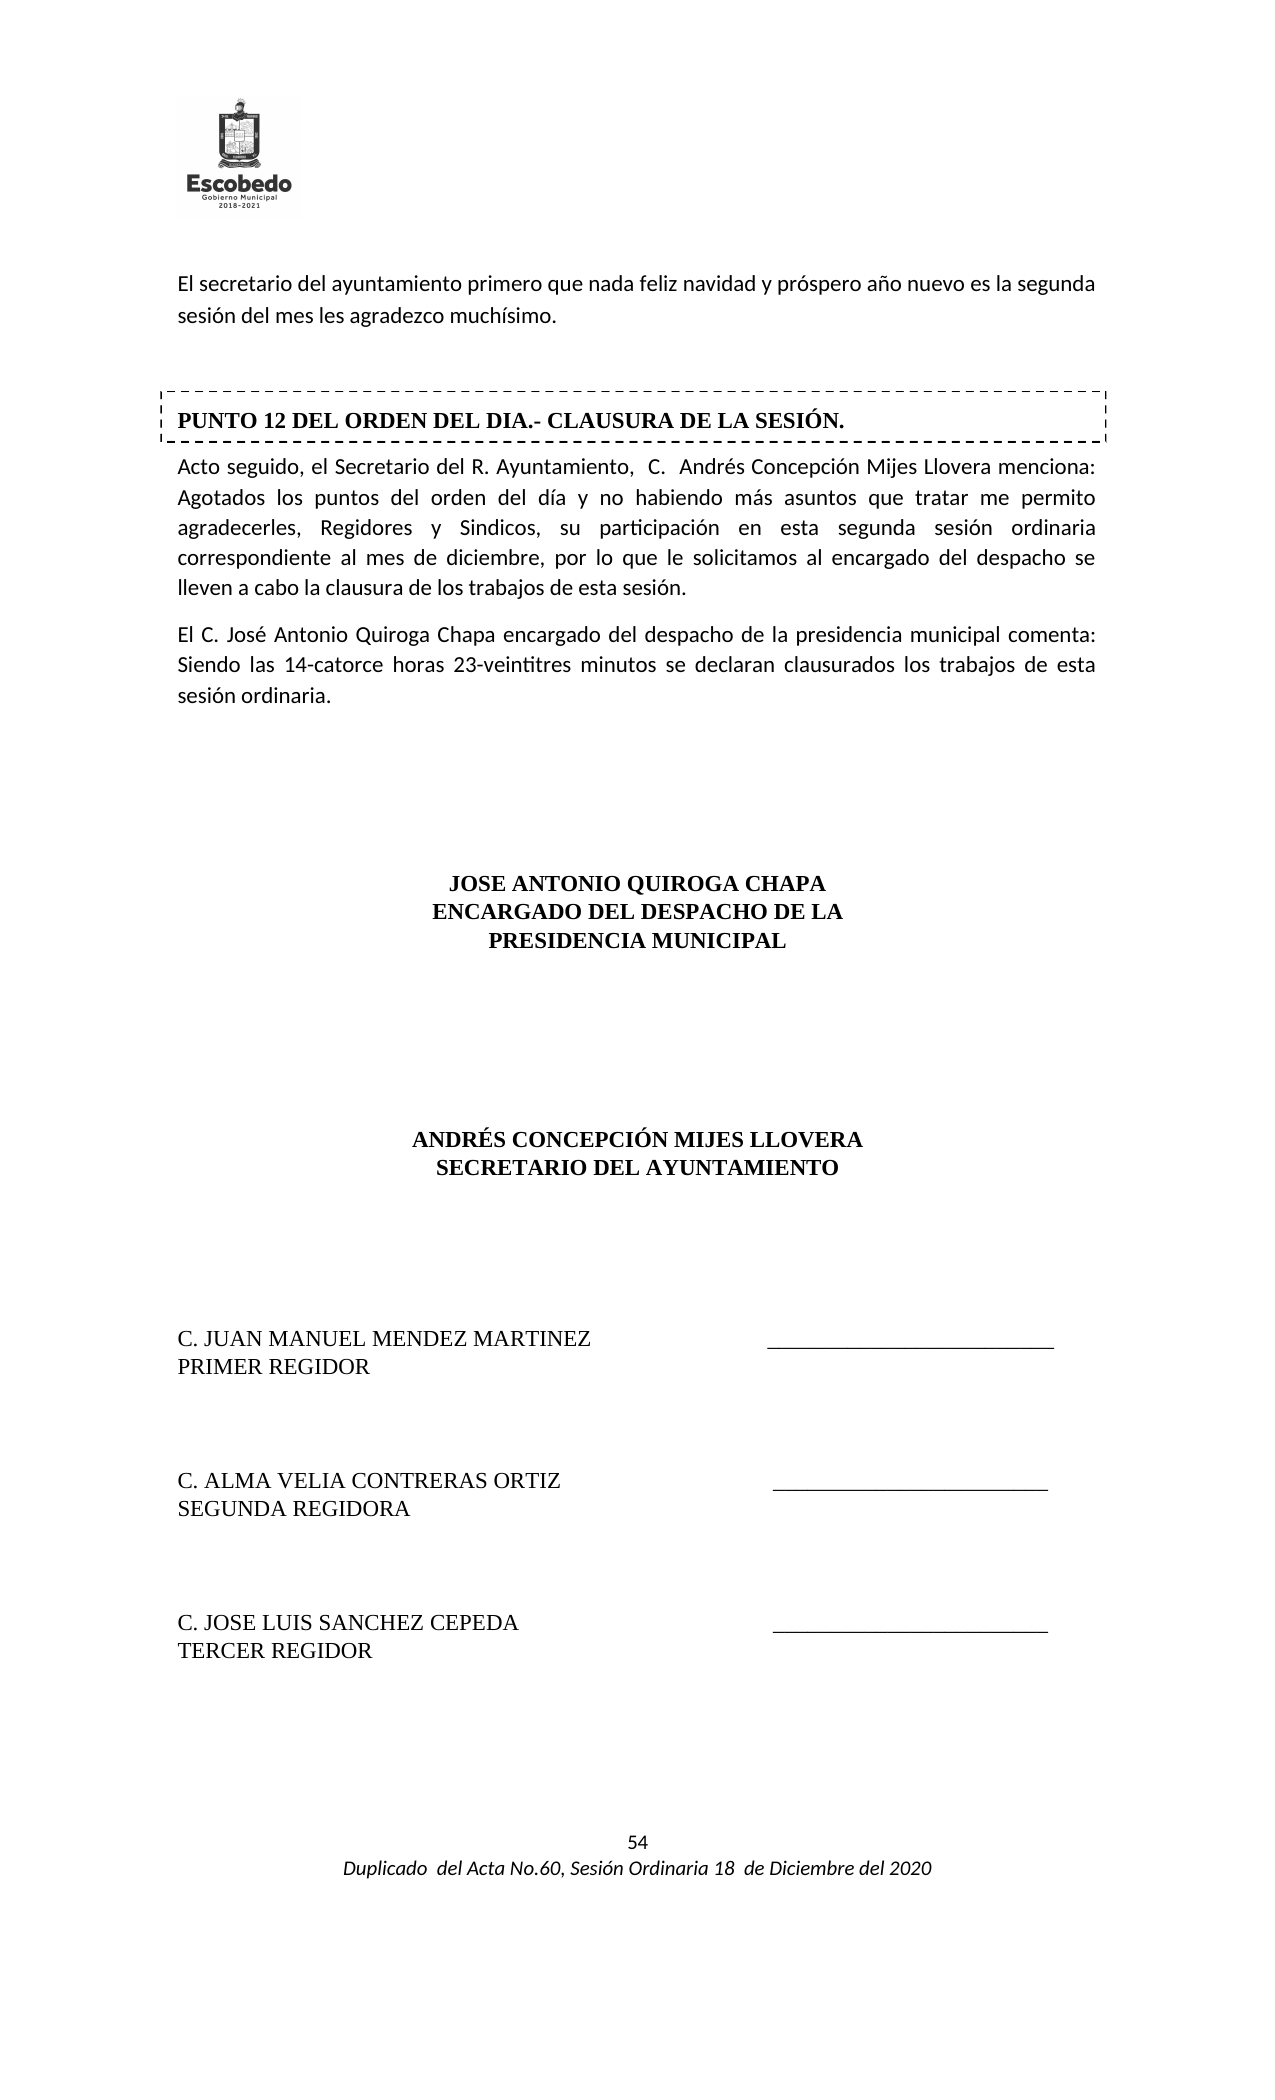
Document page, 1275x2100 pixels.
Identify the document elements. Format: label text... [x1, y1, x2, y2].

text ENCARGADO DEL DESPACHO DE LA [177, 898, 1098, 924]
picture [160, 391, 1107, 443]
text C. JUAN MANUEL MENDEZ MARTINEZ _________________________ [177, 1325, 1098, 1351]
text PRESIDENCIA MUNICIPAL [177, 927, 1098, 953]
text PRIMER REGIDOR [177, 1353, 1098, 1379]
text El secretario del ayuntamiento primero que nada feliz navidad y próspero año nuevo es la segunda sesión del mes les agradezco muchísimo. [177, 269, 1098, 329]
text SECRETARIO DEL AYUNTAMIENTO [177, 1154, 1098, 1181]
picture [177, 95, 301, 219]
text PUNTO 12 DEL ORDEN DEL DIA.- CLAUSURA DE LA SESIÓN. [177, 407, 1098, 434]
text TERCER REGIDOR [177, 1638, 1098, 1664]
text C. JOSE LUIS SANCHEZ CEPEDA ________________________ [177, 1609, 1098, 1636]
text El C. José Antonio Quiroga Chapa encargado del despacho de la presidencia municipal comenta: Siendo las 14-catorce horas 23-veintitres minutos se declaran clausurados los trabajos de esta sesión ordinaria. [177, 620, 1098, 709]
text SEGUNDA REGIDORA [177, 1495, 1098, 1522]
text ANDRÉS CONCEPCIÓN MIJES LLOVERA [177, 1126, 1098, 1152]
text C. ALMA VELIA CONTRERAS ORTIZ ________________________ [177, 1467, 1098, 1493]
text Acto seguido, el Secretario del R. Ayuntamiento, C. Andrés Concepción Mijes Llovera menciona: Agotados los puntos del orden del día y no habiendo más asuntos que tratar me permito agradecerles, Regidores y Sindicos, su participación en esta segunda sesión ordinaria correspondiente al mes de diciembre, por lo que le solicitamos al encargado del despacho se lleven a cabo la clausura de los trabajos de esta sesión. [177, 453, 1098, 601]
text JOSE ANTONIO QUIROGA CHAPA [177, 870, 1098, 896]
